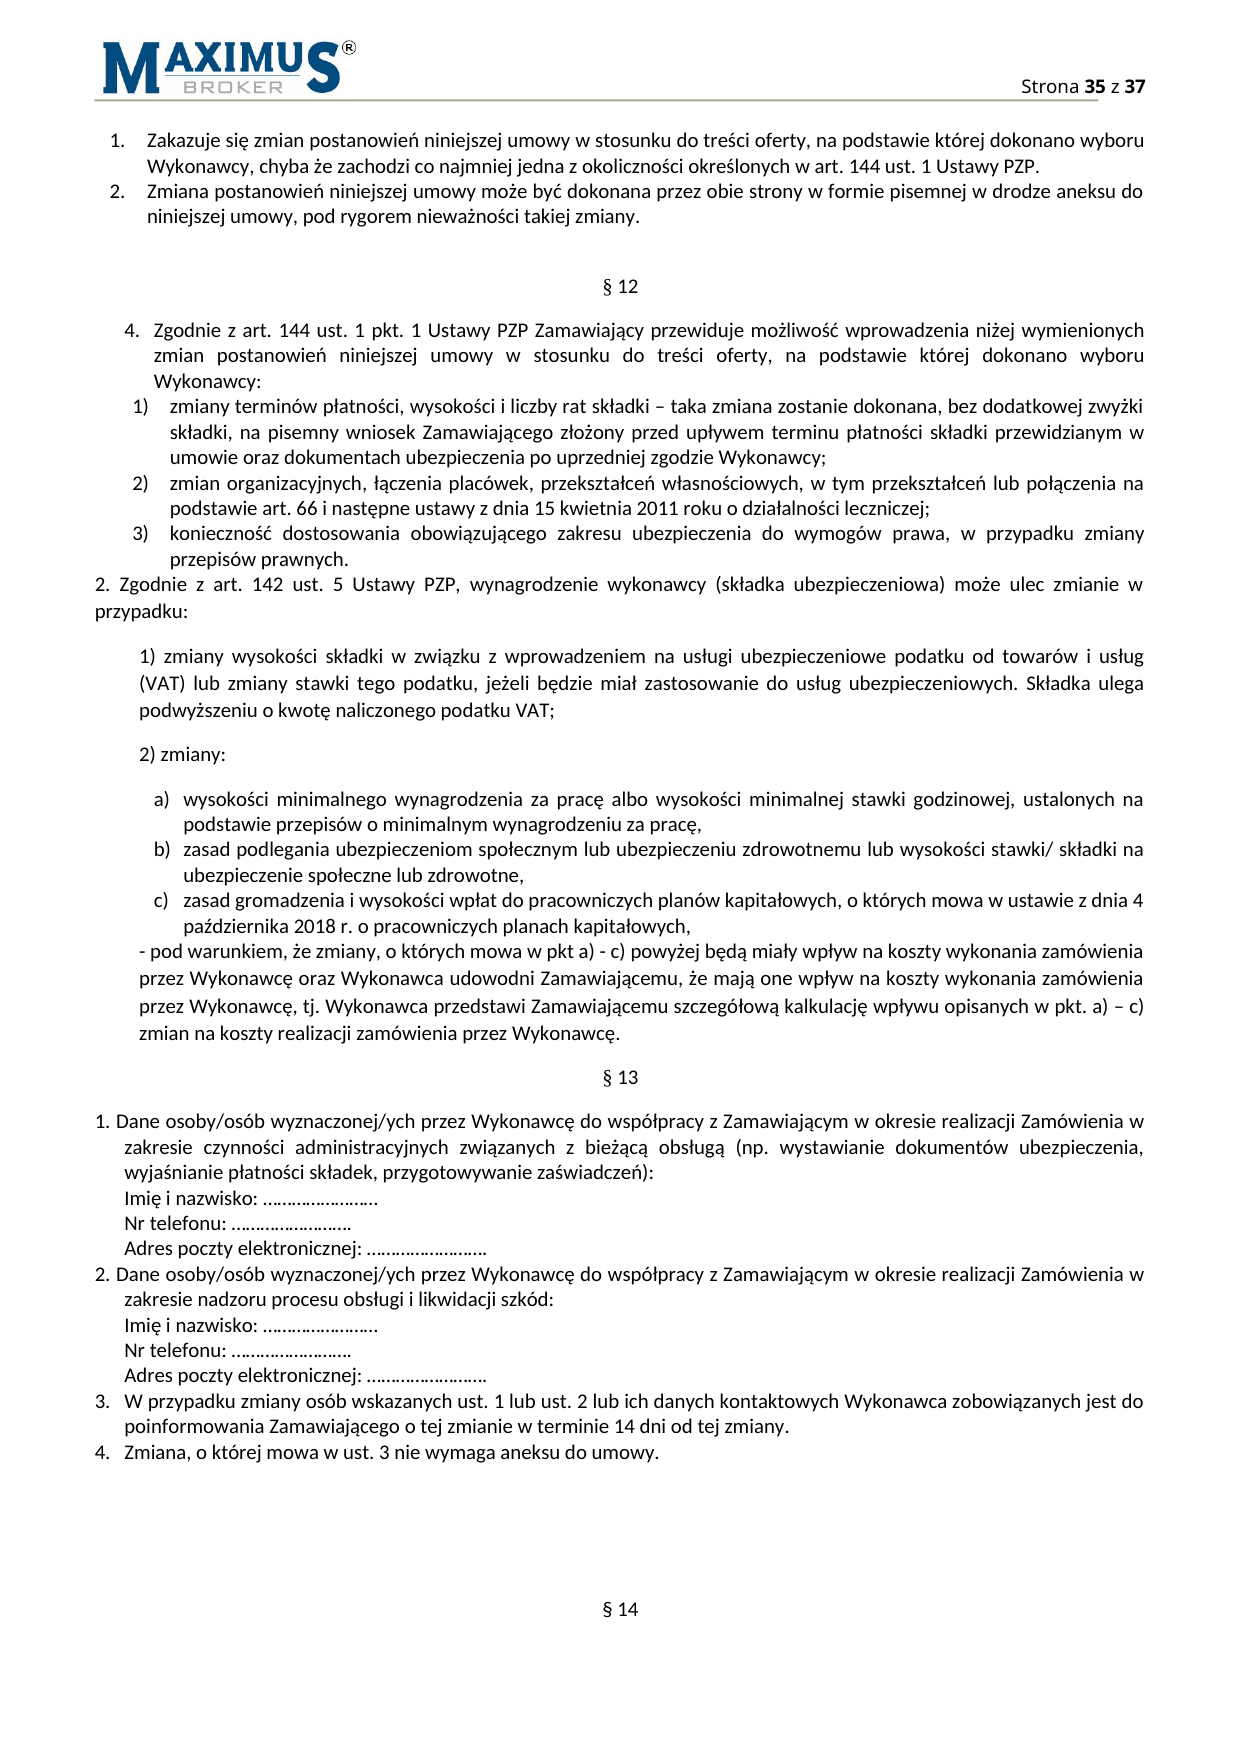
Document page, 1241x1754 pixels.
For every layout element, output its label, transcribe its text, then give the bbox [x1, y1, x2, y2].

list zmiany terminów płatności, wysokości i liczby rat składki – taka zmiana zostanie dokonana, bez dodatkowej zwyżki składki, na pisemny wniosek Zamawiającego złożony przed upływem terminu płatności składki przewidzianym w umowie oraz dokumentach ubezpieczenia po uprzedniej zgodzie Wykonawcy; [132, 393, 1146, 470]
text 2. Zgodnie z art. 142 ust. 5 Ustawy PZP, wynagrodzenie wykonawcy (składka ubezpieczeniowa) może ulec zmianie w przypadku: [94, 571, 1146, 624]
list Imię i nazwisko: …………………… [124, 1185, 1146, 1210]
text 1) zmiany wysokości składki w związku z wprowadzeniem na usługi ubezpieczeniowe podatku od towarów i usług (VAT) lub zmiany stawki tego podatku, jeżeli będzie miał zastosowanie do usług ubezpieczeniowych. Składka ulega podwyższeniu o kwotę naliczonego podatku VAT; [139, 643, 1146, 723]
text 12 [94, 273, 1146, 298]
list konieczność dostosowania obowiązującego zakresu ubezpieczenia do wymogów prawa, w przypadku zmiany przepisów prawnych. [132, 521, 1146, 571]
list Zmiana postanowień niniejszej umowy może być dokonana przez obie strony w formie pisemnej w drodze aneksu do niniejszej umowy, pod rygorem nieważności takiej zmiany. [109, 178, 1146, 229]
list zasad podlegania ubezpieczeniom społecznym lub ubezpieczeniu zdrowotnemu lub wysokości stawki/ składki na ubezpieczenie społeczne lub zdrowotne, [153, 837, 1146, 887]
list wysokości minimalnego wynagrodzenia za pracę albo wysokości minimalnej stawki godzinowej, ustalonych na podstawie przepisów o minimalnym wynagrodzeniu za pracę, [153, 786, 1146, 837]
list 1. Dane osoby/osób wyznaczonej/ych przez Wykonawcę do współpracy z Zamawiającym w okresie realizacji Zamówienia w zakresie czynności administracyjnych związanych z bieżącą obsługą (np. wystawianie dokumentów ubezpieczenia, wyjaśnianie płatności składek, przygotowywanie zaświadczeń): [94, 1108, 1146, 1185]
list zmian organizacyjnych, łączenia placówek, przekształceń własnościowych, w tym przekształceń lub połączenia na podstawie art. 66 i następne ustawy z dnia 15 kwietnia 2011 roku o działalności leczniczej; [132, 470, 1146, 521]
list 2. Dane osoby/osób wyznaczonej/ych przez Wykonawcę do współpracy z Zamawiającym w okresie realizacji Zamówienia w zakresie nadzoru procesu obsługi i likwidacji szkód: [94, 1261, 1146, 1312]
list Adres poczty elektronicznej: ……………………. [124, 1236, 1146, 1261]
list W przypadku zmiany osób wskazanych ust. 1 lub ust. 2 lub ich danych kontaktowych Wykonawca zobowiązanych jest do poinformowania Zamawiającego o tej zmianie w terminie 14 dni od tej zmiany. [94, 1388, 1146, 1439]
text 13 [94, 1064, 1146, 1090]
list zasad gromadzenia i wysokości wpłat do pracowniczych planów kapitałowych, o których mowa w ustawie z dnia 4 października 2018 r. o pracowniczych planach kapitałowych, [153, 887, 1146, 938]
list Imię i nazwisko: …………………… [124, 1312, 1146, 1337]
list Nr telefonu: ……………………. [124, 1210, 1146, 1236]
list Zgodnie z art. 144 ust. 1 pkt. 1 Ustawy PZP Zamawiający przewiduje możliwość wprowadzenia niżej wymienionych zmian postanowień niniejszej umowy w stosunku do treści oferty, na podstawie której dokonano wyboru Wykonawcy: [124, 317, 1146, 393]
list Nr telefonu: ……………………. [124, 1337, 1146, 1363]
list Zakazuje się zmian postanowień niniejszej umowy w stosunku do treści oferty, na podstawie której dokonano wyboru Wykonawcy, chyba że zachodzi co najmniej jedna z okoliczności określonych w art. 144 ust. 1 Ustawy PZP. [109, 127, 1146, 178]
picture [97, 36, 362, 98]
list Adres poczty elektronicznej: ……………………. [124, 1363, 1146, 1388]
text § 14 [94, 1597, 1146, 1622]
text - pod warunkiem, że zmiany, o których mowa w pkt a) - c) powyżej będą miały wpływ na koszty wykonania zamówienia przez Wykonawcę oraz Wykonawca udowodni Zamawiającemu, że mają one wpływ na koszty wykonania zamówienia przez Wykonawcę, tj. Wykonawca przedstawi Zamawiającemu szczegółową kalkulację wpływu opisanych w pkt. a) – c) zmian na koszty realizacji zamówienia przez Wykonawcę. [139, 938, 1146, 1046]
text 2) zmiany: [94, 742, 1146, 767]
list Zmiana, o której mowa w ust. 3 nie wymaga aneksu do umowy. [94, 1439, 1146, 1464]
